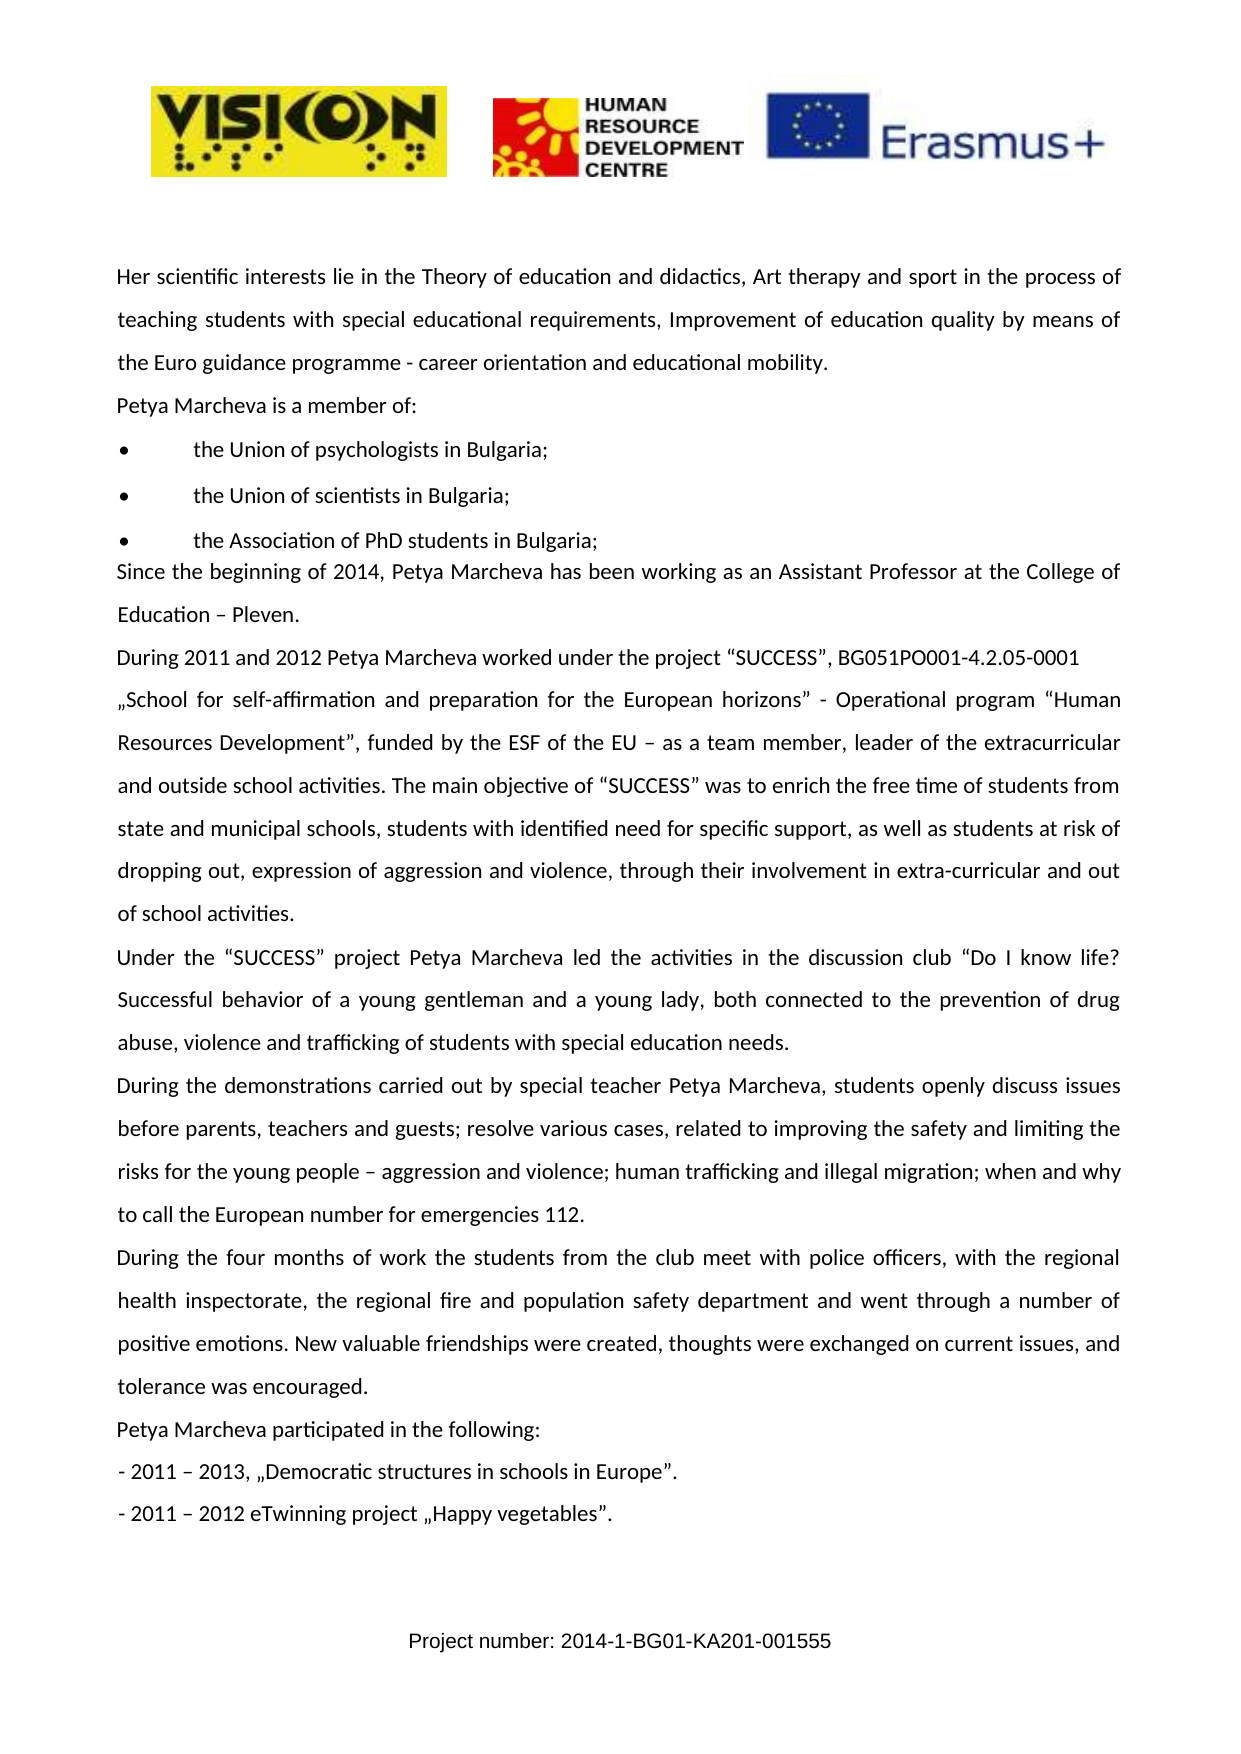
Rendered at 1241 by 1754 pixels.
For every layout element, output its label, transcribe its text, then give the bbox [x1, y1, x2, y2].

text Since the beginning of 2014, Petya Marcheva has been working as an Assistant Professor at the College of Education – Pleven. [116, 557, 1123, 628]
text During the four months of work the students from the club meet with police officers, with the regional health inspectorate, the regional fire and population safety department and went through a number of positive emotions. New valuable friendships were created, thoughts were exchanged on current issues, and tolerance was encouraged. [116, 1243, 1123, 1400]
list 2011 – 2012 eTwinning project „Happy vegetables”. [118, 1499, 1123, 1527]
text Petya Marcheva is a member of: [116, 391, 1123, 419]
list the Association of PhD students in Bulgaria; [118, 527, 1123, 554]
text Under the “SUCCESS” project Petya Marcheva led the activities in the discussion club “Do I know life? Successful behavior of a young gentleman and a young lady, both connected to the prevention of drug abuse, violence and trafficking of students with special education needs. [116, 943, 1123, 1056]
text Petya Marcheva participated in the following: [116, 1415, 1123, 1443]
picture [748, 75, 1124, 177]
picture [151, 86, 447, 177]
list the Union of psychologists in Bulgaria; [118, 435, 1123, 463]
list 2011 – 2013, „Democratic structures in schools in Europe”. [118, 1457, 1123, 1485]
list the Union of scientists in Bulgaria; [118, 481, 1123, 509]
text „School for self-affirmation and preparation for the European horizons” - Operational program “Human Resources Development”, funded by the ESF of the EU – as a team member, leader of the extracurricular and outside school activities. The main objective of “SUCCESS” was to enrich the free time of students from state and municipal schools, students with identified need for specific support, as well as students at risk of dropping out, expression of aggression and violence, through their involvement in extra-curricular and out of school activities. [116, 685, 1123, 927]
picture [493, 98, 744, 177]
text During 2011 and 2012 Petya Marcheva worked under the project “SUCCESS”, BG051PO001-4.2.05-0001 [116, 643, 1123, 671]
text During the demonstrations carried out by special teacher Petya Marcheva, students openly discuss issues before parents, teachers and guests; resolve various cases, related to improving the safety and limiting the risks for the young people – aggression and violence; human trafficking and illegal migration; when and why to call the European number for emergencies 112. [116, 1072, 1123, 1228]
text Her scientific interests lie in the Theory of education and didactics, Art therapy and sport in the process of teaching students with special educational requirements, Improvement of education quality by means of the Euro guidance programme - career orientation and educational mobility. [116, 262, 1123, 376]
